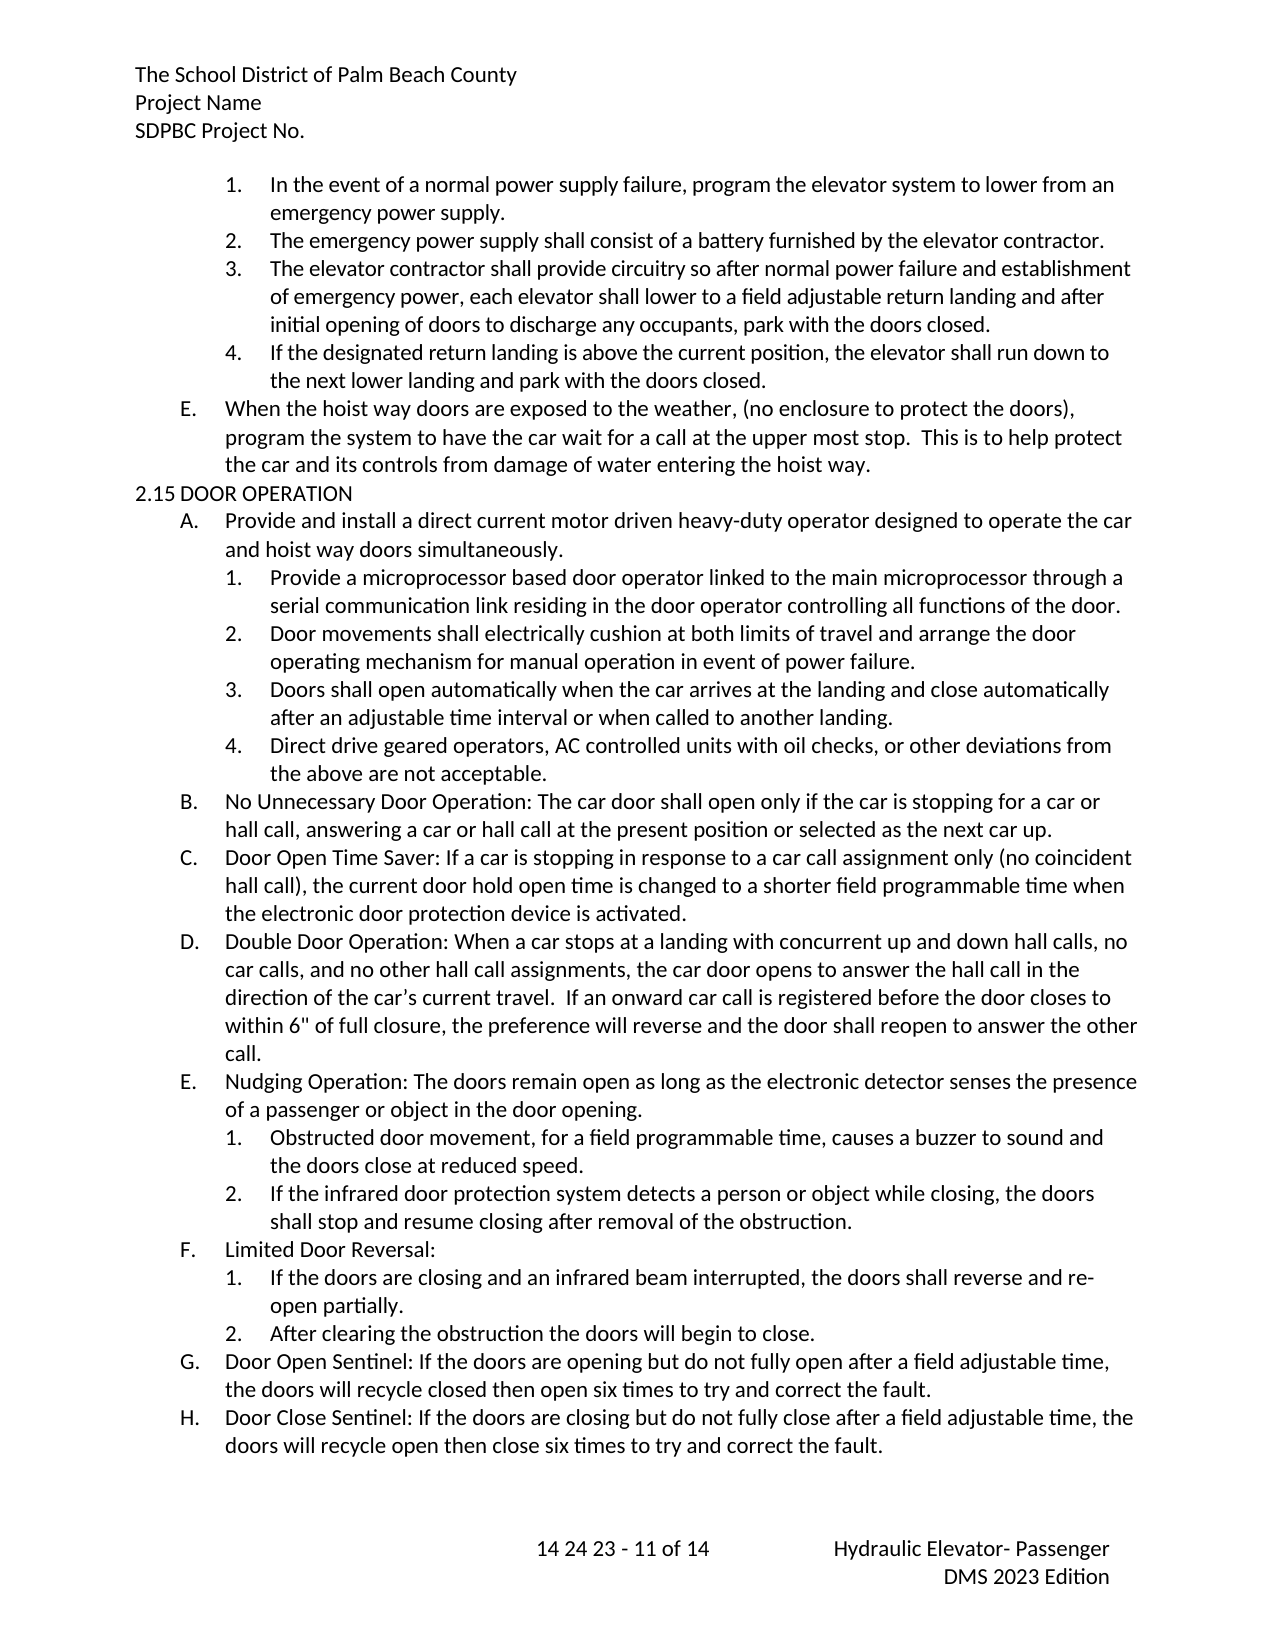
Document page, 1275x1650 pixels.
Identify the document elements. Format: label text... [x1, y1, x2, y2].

list Doors shall open automatically when the car arrives at the landing and close automatically after an adjustable time interval or when called to another landing. [225, 675, 1140, 731]
list Direct drive geared operators, AC controlled units with oil checks, or other deviations from the above are not acceptable. [225, 731, 1140, 787]
list Provide and install a direct current motor driven heavy-duty operator designed to operate the car and hoist way doors simultaneously. [180, 507, 1140, 563]
list Door Close Sentinel: If the doors are closing but do not fully close after a field adjustable time, the doors will recycle open then close six times to try and correct the fault. [180, 1403, 1140, 1459]
list Nudging Operation: The doors remain open as long as the electronic detector senses the presence of a passenger or object in the door opening. [180, 1067, 1140, 1123]
list If the doors are closing and an infrared beam interrupted, the doors shall reverse and re-open partially. [225, 1263, 1140, 1319]
list Double Door Operation: When a car stops at a landing with concurrent up and down hall calls, no car calls, and no other hall call assignments, the car door opens to answer the hall call in the direction of the car’s current travel. If an onward car call is registered before the door closes to within 6" of full closure, the preference will reverse and the door shall reopen to answer the other call. [180, 927, 1140, 1067]
list Limited Door Reversal: [180, 1235, 1140, 1263]
list After clearing the obstruction the doors will begin to close. [225, 1319, 1140, 1347]
list Door Open Sentinel: If the doors are opening but do not fully open after a field adjustable time, the doors will recycle closed then open six times to try and correct the fault. [180, 1347, 1140, 1403]
list Door Open Time Saver: If a car is stopping in response to a car call assignment only (no coincident hall call), the current door hold open time is changed to a shorter field programmable time when the electronic door protection device is activated. [180, 843, 1140, 927]
list The elevator contractor shall provide circuitry so after normal power failure and establishment of emergency power, each elevator shall lower to a field adjustable return landing and after initial opening of doors to discharge any occupants, park with the doors closed. [225, 254, 1140, 338]
list The emergency power supply shall consist of a battery furnished by the elevator contractor. [225, 226, 1140, 254]
list Door movements shall electrically cushion at both limits of travel and arrange the door operating mechanism for manual operation in event of power failure. [225, 619, 1140, 675]
list When the hoist way doors are exposed to the weather, (no enclosure to protect the doors), program the system to have the car wait for a call at the upper most stop. This is to help protect the car and its controls from damage of water entering the hoist way. [180, 394, 1140, 479]
list DOOR OPERATION [135, 479, 1140, 507]
list In the event of a normal power supply failure, program the elevator system to lower from an emergency power supply. [225, 170, 1140, 226]
list Obstructed door movement, for a field programmable time, causes a buzzer to sound and the doors close at reduced speed. [225, 1123, 1140, 1179]
list If the designated return landing is above the current position, the elevator shall run down to the next lower landing and park with the doors closed. [225, 338, 1140, 394]
list Provide a microprocessor based door operator linked to the main microprocessor through a serial communication link residing in the door operator controlling all functions of the door. [225, 563, 1140, 619]
list If the infrared door protection system detects a person or object while closing, the doors shall stop and resume closing after removal of the obstruction. [225, 1179, 1140, 1235]
list No Unnecessary Door Operation: The car door shall open only if the car is stopping for a car or hall call, answering a car or hall call at the present position or selected as the next car up. [180, 787, 1140, 843]
